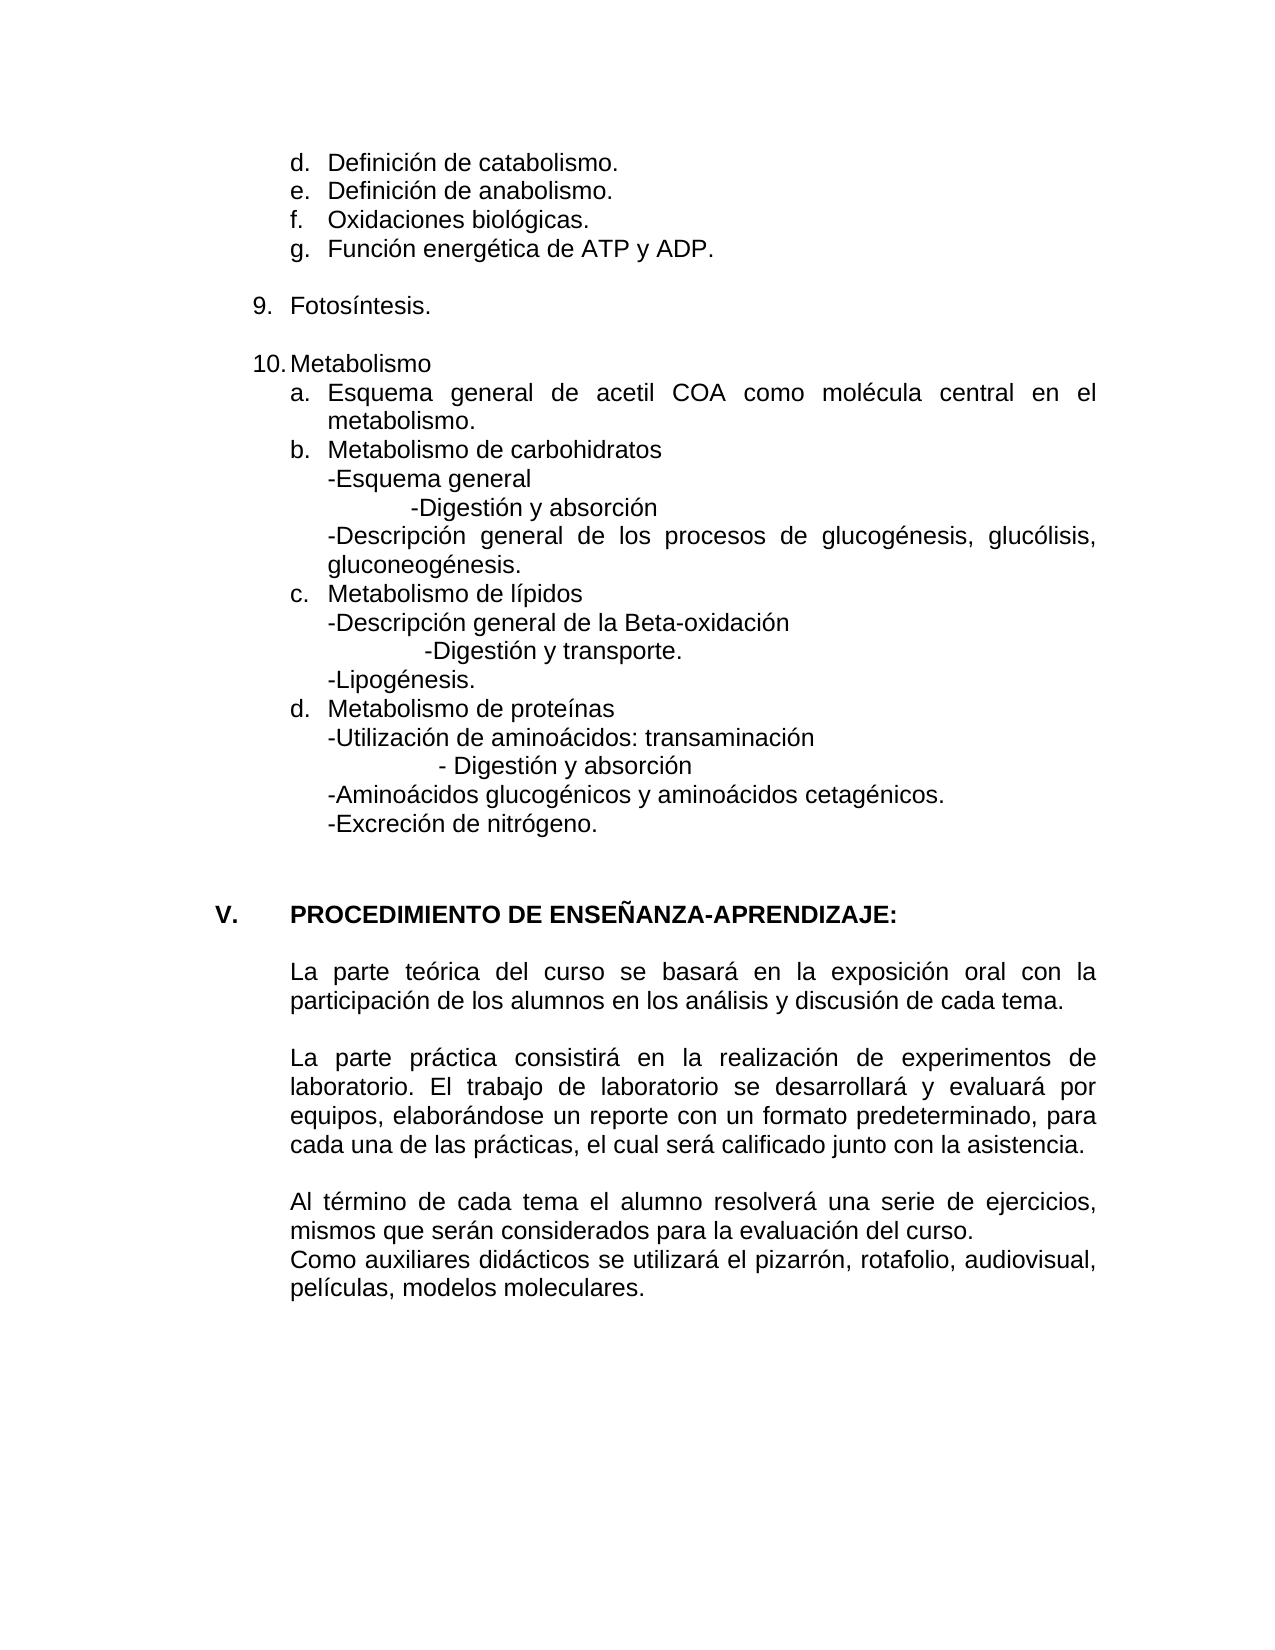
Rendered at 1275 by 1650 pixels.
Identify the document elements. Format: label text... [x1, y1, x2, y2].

list Metabolismo de proteínas [290, 694, 1098, 723]
list La parte teórica del curso se basará en la exposición oral con la participación de los alumnos en los análisis y discusión de cada tema. [290, 957, 1098, 1015]
list PROCEDIMIENTO DE ENSEÑANZA-APRENDIZAJE: [215, 900, 1098, 928]
list -Esquema general [327, 464, 1098, 493]
list Como auxiliares didácticos se utilizará el pizarrón, rotafolio, audiovisual, películas, modelos moleculares. [290, 1245, 1098, 1302]
list La parte práctica consistirá en la realización de experimentos de laboratorio. El trabajo de laboratorio se desarrollará y evaluará por equipos, elaborándose un reporte con un formato predeterminado, para cada una de las prácticas, el cual será calificado junto con la asistencia. [290, 1043, 1098, 1158]
list Definición de anabolismo. [290, 176, 1098, 205]
list Metabolismo de carbohidratos [290, 435, 1098, 464]
list -Aminoácidos glucogénicos y aminoácidos cetagénicos. [327, 780, 1098, 809]
list Al término de cada tema el alumno resolverá una serie de ejercicios, mismos que serán considerados para la evaluación del curso. [290, 1187, 1098, 1245]
list -Descripción general de los procesos de glucogénesis, glucólisis, gluconeogénesis. [327, 521, 1098, 579]
list Esquema general de acetil COA como molécula central en el metabolismo. [290, 378, 1098, 435]
list -Digestión y absorción [327, 493, 1098, 521]
list -Excreción de nitrógeno. [327, 809, 1098, 838]
list -Lipogénesis. [327, 665, 1098, 694]
list -Utilización de aminoácidos: transaminación [327, 723, 1098, 751]
list -Descripción general de la Beta-oxidación [327, 608, 1098, 636]
list Definición de catabolismo. [290, 148, 1098, 176]
list Metabolismo [252, 349, 1098, 378]
list -Digestión y transporte. [327, 636, 1098, 665]
list Oxidaciones biológicas. [290, 205, 1098, 234]
list Fotosíntesis. [252, 291, 1098, 320]
list Metabolismo de lípidos [290, 579, 1098, 608]
list Función energética de ATP y ADP. [290, 234, 1098, 263]
list - Digestión y absorción [327, 751, 1098, 780]
